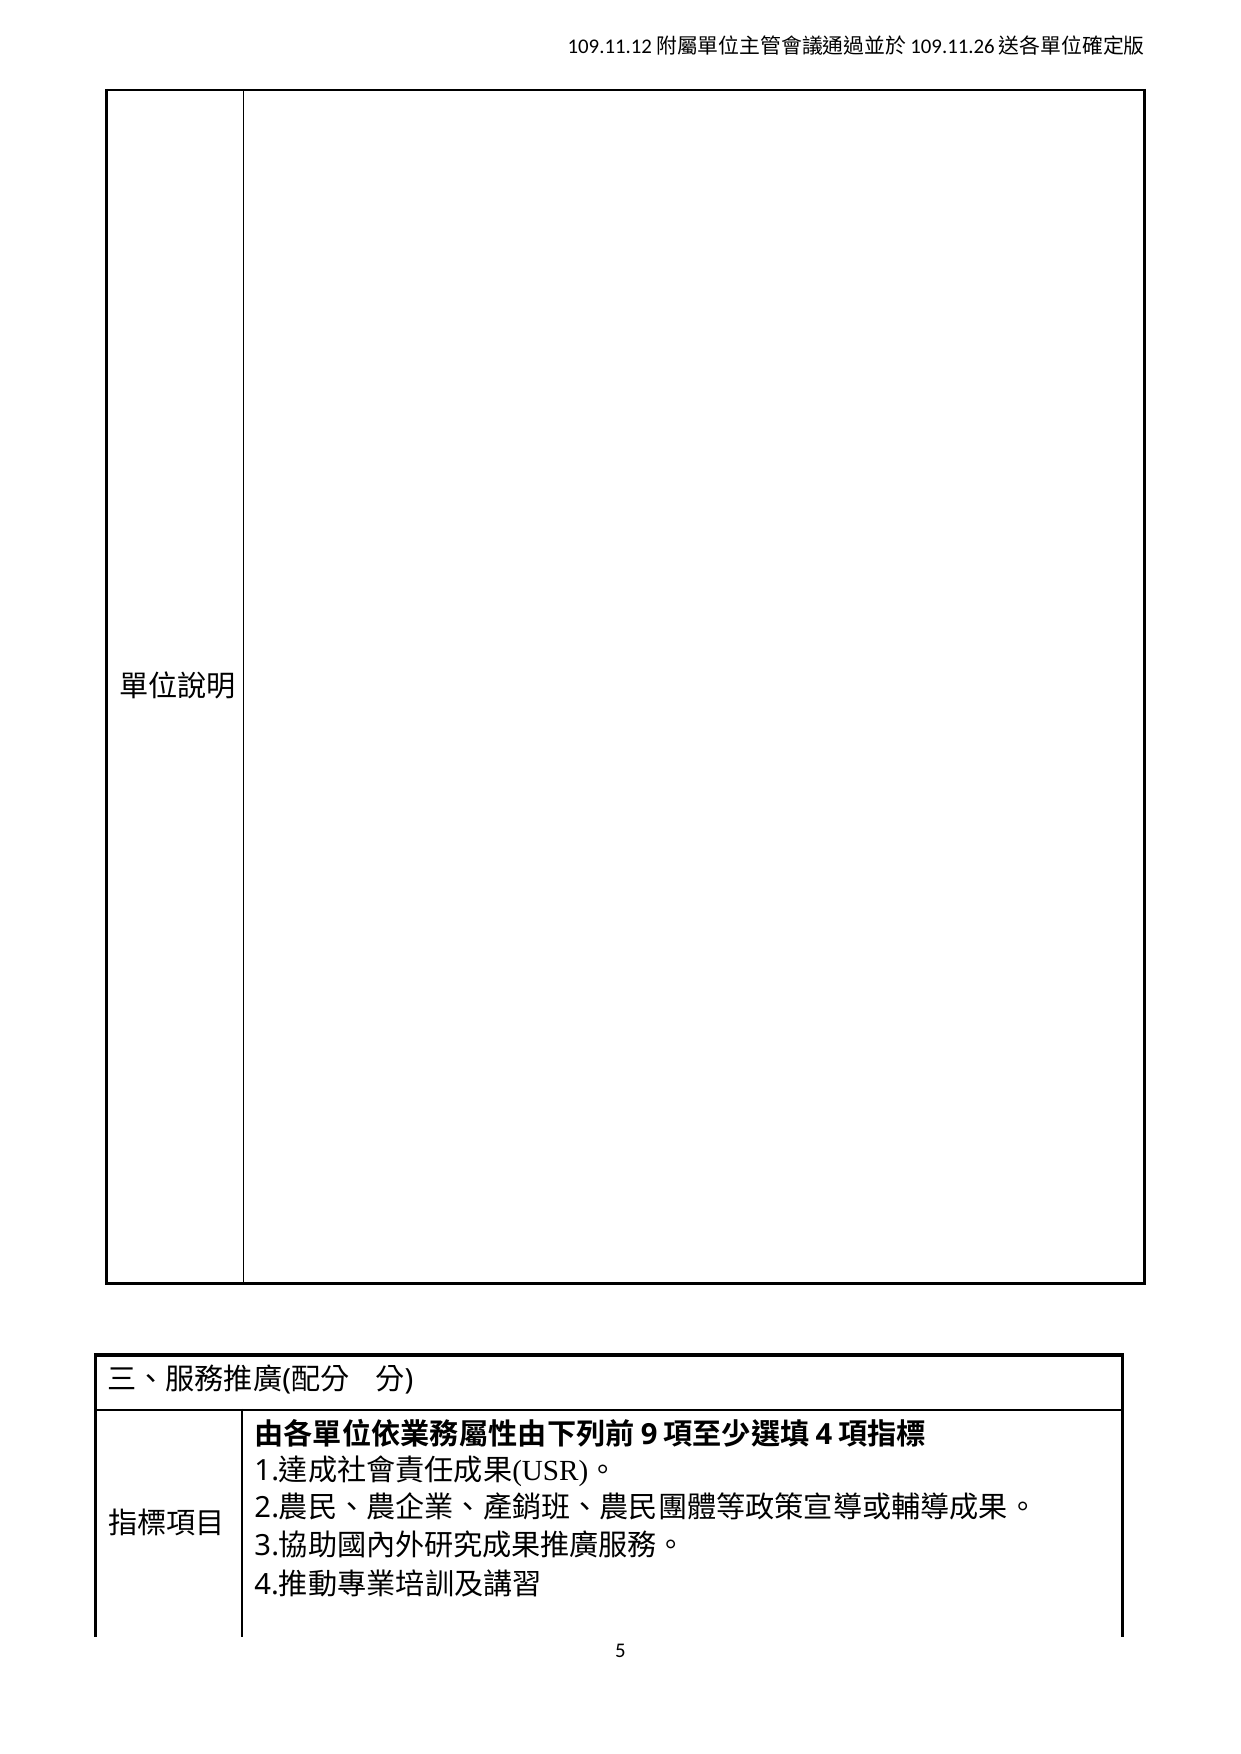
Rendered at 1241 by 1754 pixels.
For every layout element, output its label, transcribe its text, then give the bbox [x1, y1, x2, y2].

table_header 三、服務推廣(配分 分) [97, 1357, 1121, 1409]
table_cell [244, 91, 1143, 1282]
table_cell 單位說明 [108, 91, 243, 1282]
table_cell 指標項目 [97, 1411, 241, 1637]
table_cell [243, 1411, 1121, 1637]
